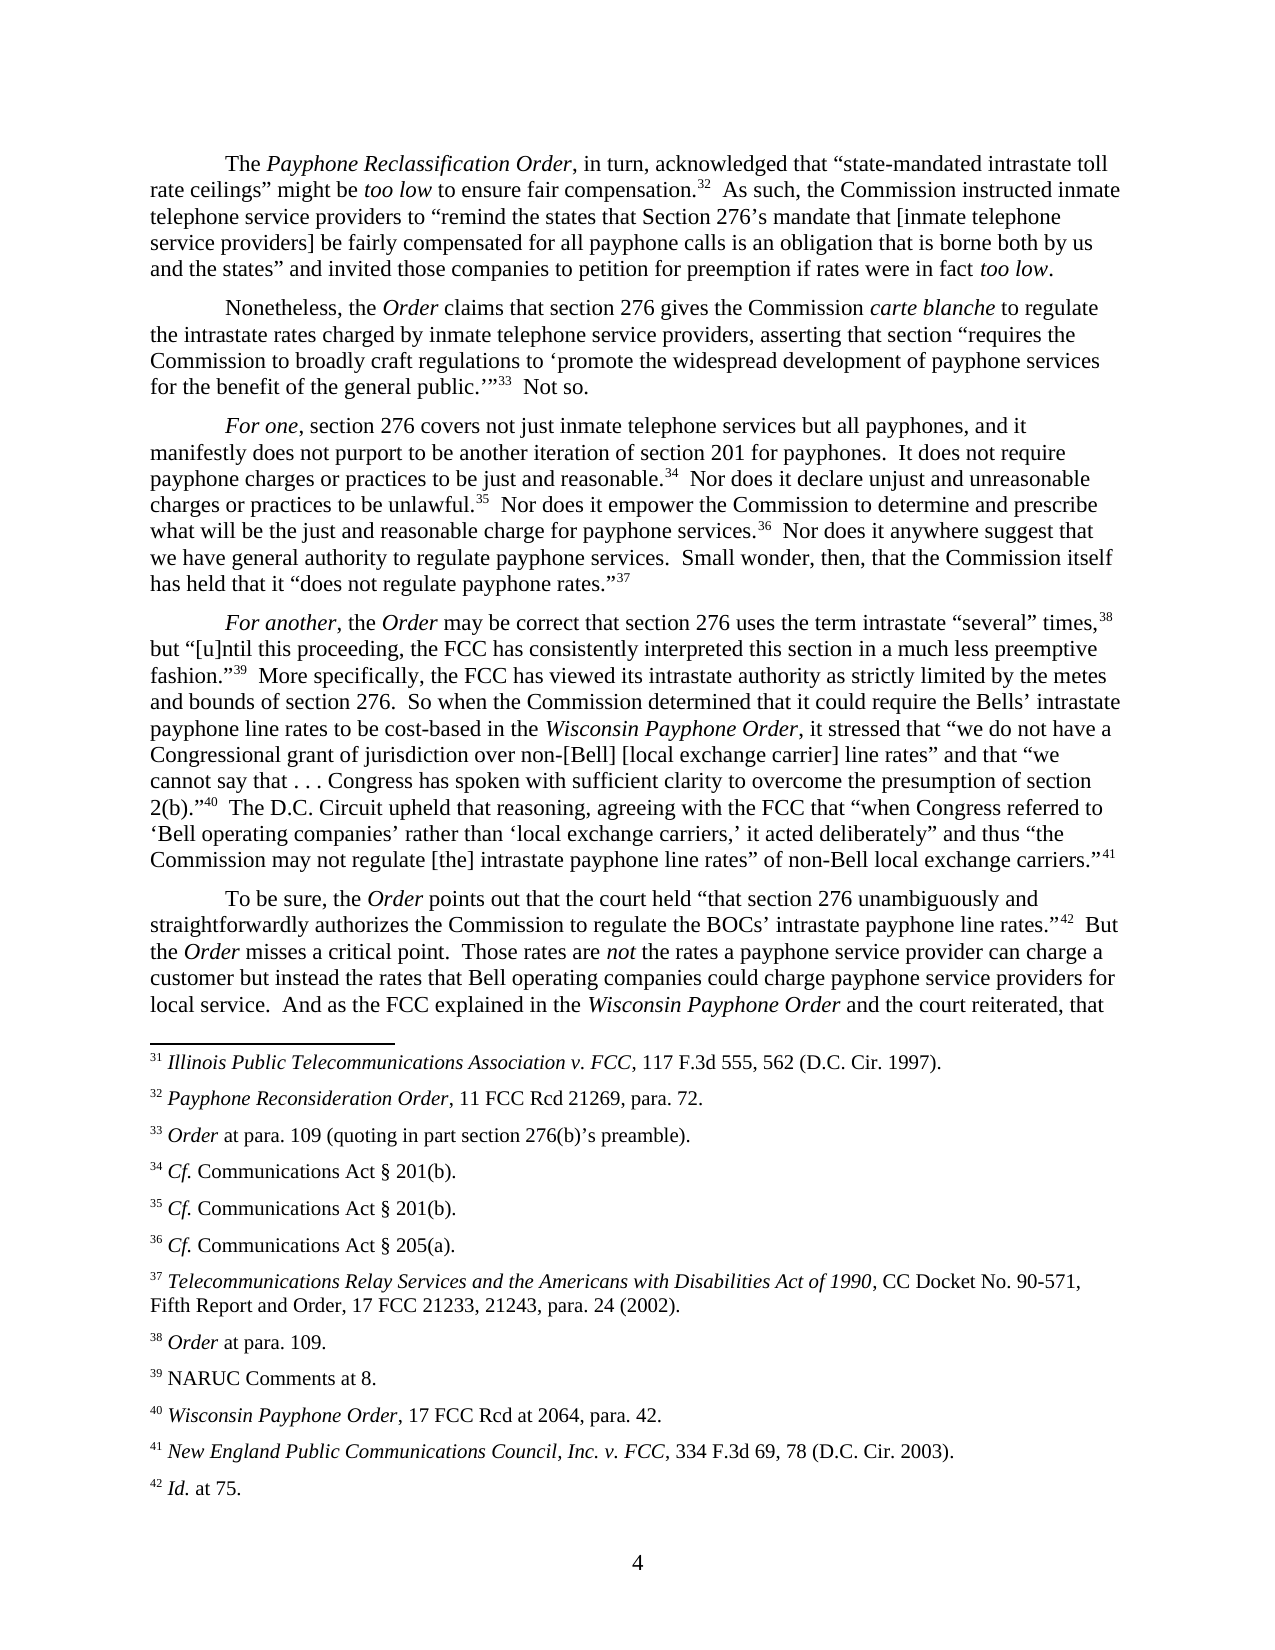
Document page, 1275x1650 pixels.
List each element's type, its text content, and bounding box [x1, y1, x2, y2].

text For one, section 276 covers not just inmate telephone services but all payphones, and it manifestly does not purport to be another iteration of section 201 for payphones. It does not require payphone charges or practices to be just and reasonable. Nor does it declare unjust and unreasonable charges or practices to be unlawful. Nor does it empower the Commission to determine and prescribe what will be the just and reasonable charge for payphone services. Nor does it anywhere suggest that we have general authority to regulate payphone services. Small wonder, then, that the Commission itself has held that it “does not regulate payphone rates.” [150, 412, 1125, 597]
text For another, the Order may be correct that section 276 uses the term intrastate “several” times, but “[u]ntil this proceeding, the FCC has consistently interpreted this section in a much less preemptive fashion.” More specifically, the FCC has viewed its intrastate authority as strictly limited by the metes and bounds of section 276. So when the Commission determined that it could require the Bells’ intrastate payphone line rates to be cost-based in the Wisconsin Payphone Order, it stressed that “we do not have a Congressional grant of jurisdiction over non-[Bell] [local exchange carrier] line rates” and that “we cannot say that . . . Congress has spoken with sufficient clarity to overcome the presumption of section 2(b).” The D.C. Circuit upheld that reasoning, agreeing with the FCC that “when Congress referred to ‘Bell operating companies’ rather than ‘local exchange carriers,’ it acted deliberately” and thus “the Commission may not regulate [the] intrastate payphone line rates” of non-Bell local exchange carriers.” [150, 609, 1125, 873]
text Nonetheless, the Order claims that section 276 gives the Commission carte blanche to regulate the intrastate rates charged by inmate telephone service providers, asserting that section “requires the Commission to broadly craft regulations to ‘promote the widespread development of payphone services for the benefit of the general public.’” Not so. [150, 294, 1125, 400]
text The Payphone Reclassification Order, in turn, acknowledged that “state-mandated intrastate toll rate ceilings” might be too low to ensure fair compensation. As such, the Commission instructed inmate telephone service providers to “remind the states that Section 276’s mandate that [inmate telephone service providers] be fairly compensated for all payphone calls is an obligation that is borne both by us and the states” and invited those companies to petition for preemption if rates were in fact too low. [150, 150, 1125, 282]
text To be sure, the Order points out that the court held “that section 276 unambiguously and straightforwardly authorizes the Commission to regulate the BOCs’ intrastate payphone line rates.” But the Order misses a critical point. Those rates are not the rates a payphone service provider can charge a customer but instead the rates that Bell operating companies could charge payphone service providers for local service. And as the FCC explained in the Wisconsin Payphone Order and the court reiterated, that authority stemmed from several Bell-specific provisions of the section, not section 276’s fair-compensation mandate. [150, 885, 1125, 1017]
